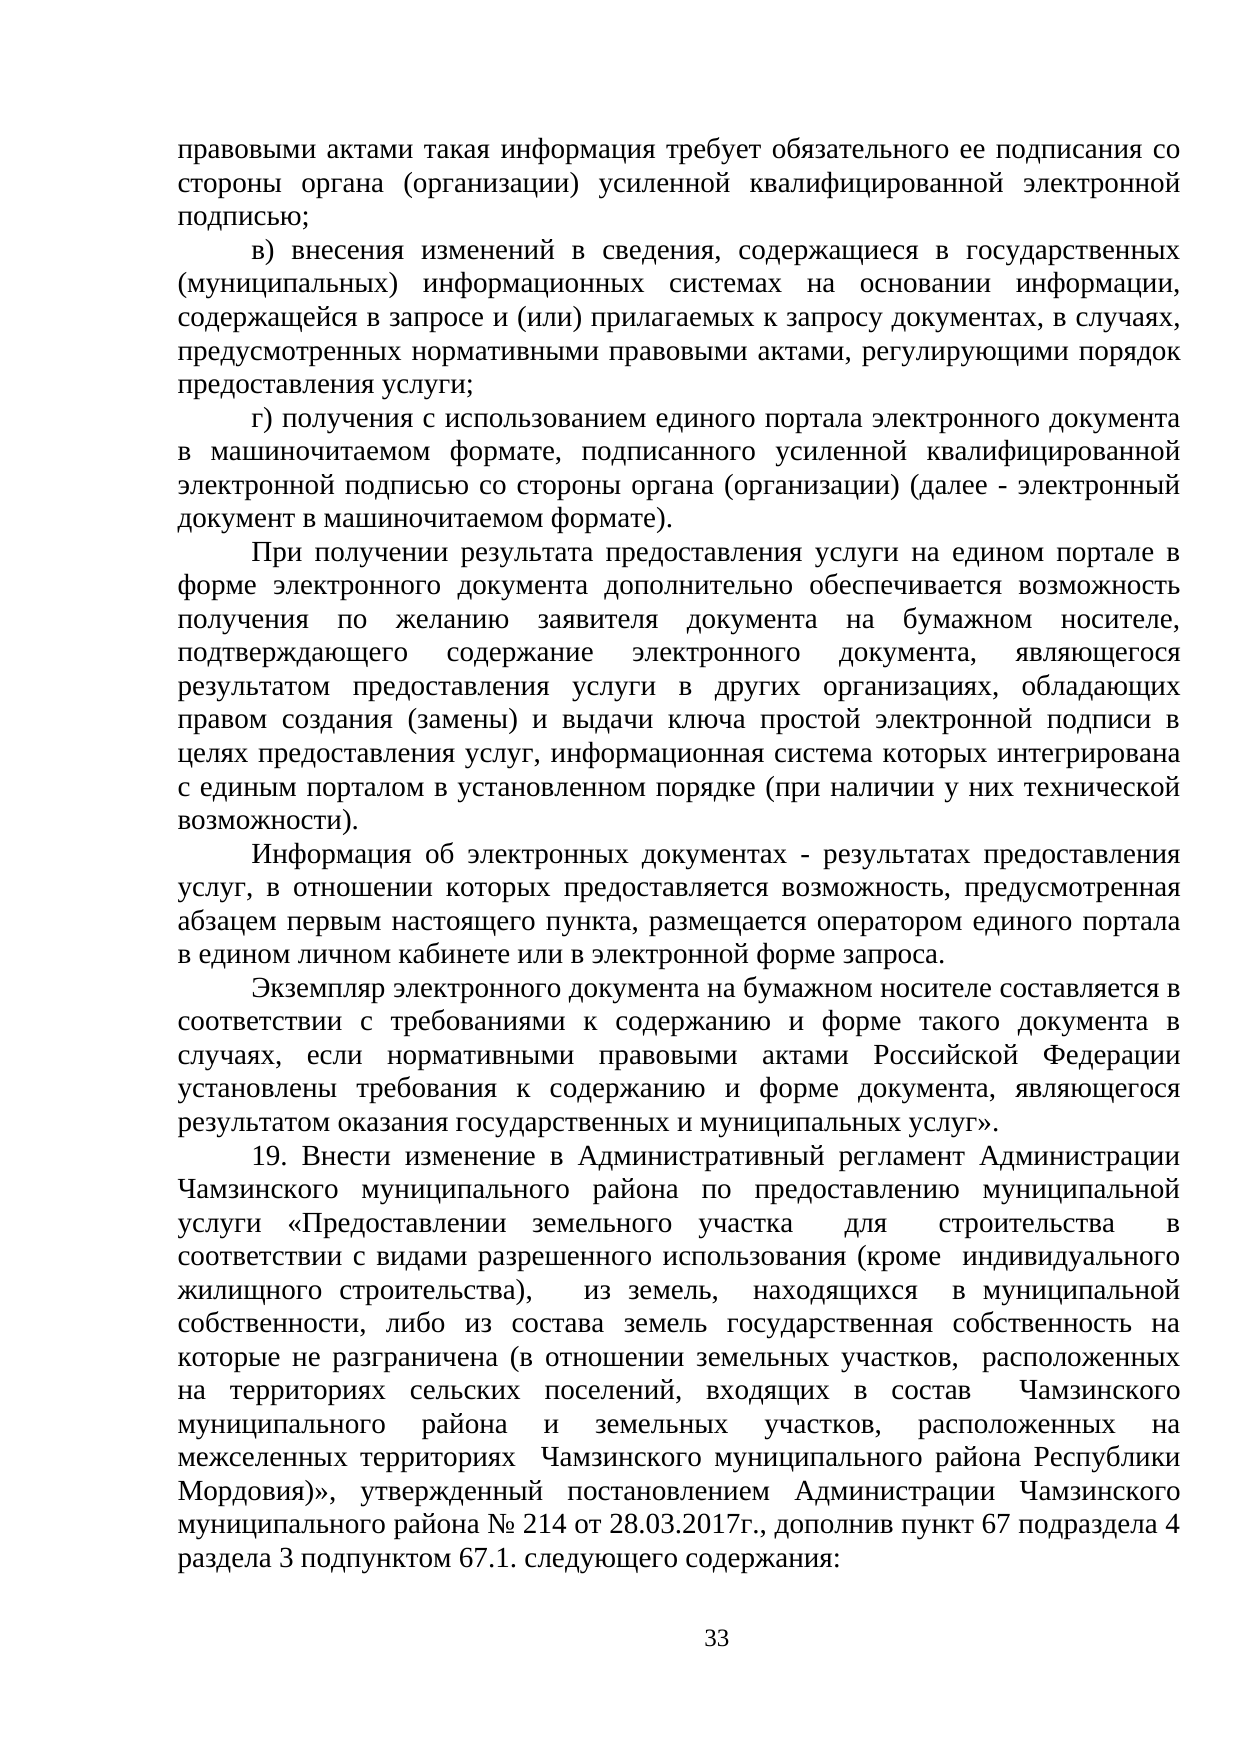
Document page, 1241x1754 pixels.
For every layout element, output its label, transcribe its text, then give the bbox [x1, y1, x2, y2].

text в) внесения изменений в сведения, содержащиеся в государственных (муниципальных) информационных системах на основании информации, содержащейся в запросе и (или) прилагаемых к запросу документах, в случаях, предусмотренных нормативными правовыми актами, регулирующими порядок предоставления услуги; [177, 232, 1181, 400]
text При получении результата предоставления услуги на едином портале в форме электронного документа дополнительно обеспечивается возможность получения по желанию заявителя документа на бумажном носителе, подтверждающего содержание электронного документа, являющегося результатом предоставления услуги в других организациях, обладающих правом создания (замены) и выдачи ключа простой электронной подписи в целях предоставления услуг, информационная система которых интегрирована с единым порталом в установленном порядке (при наличии у них технической возможности). [177, 534, 1181, 836]
text 19. Внести изменение в Административный регламент Администрации Чамзинского муниципального района по предоставлению муниципальной услуги «Предоставлении земельного участка для строительства в соответствии с видами разрешенного использования (кроме индивидуального жилищного строительства), из земель, находящихся в муниципальной собственности, либо из состава земель государственная собственность на которые не разграничена (в отношении земельных участков, расположенных на территориях сельских поселений, входящих в состав Чамзинского муниципального района и земельных участков, расположенных на межселенных территориях Чамзинского муниципального района Республики Мордовия)», утвержденный постановлением Администрации Чамзинского муниципального района № 214 от 28.03.2017г., дополнив пункт 67 подраздела 4 раздела 3 подпунктом 67.1. следующего содержания: [177, 1138, 1181, 1574]
text Экземпляр электронного документа на бумажном носителе составляется в соответствии с требованиями к содержанию и форме такого документа в случаях, если нормативными правовыми актами Российской Федерации установлены требования к содержанию и форме документа, являющегося результатом оказания государственных и муниципальных услуг». [177, 970, 1181, 1138]
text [177, 131, 1181, 232]
text г) получения с использованием единого портала электронного документа в машиночитаемом формате, подписанного усиленной квалифицированной электронной подписью со стороны органа (организации) (далее - электронный документ в машиночитаемом формате). [177, 400, 1181, 534]
text Информация об электронных документах - результатах предоставления услуг, в отношении которых предоставляется возможность, предусмотренная абзацем первым настоящего пункта, размещается оператором единого портала в едином личном кабинете или в электронной форме запроса. [177, 836, 1181, 970]
